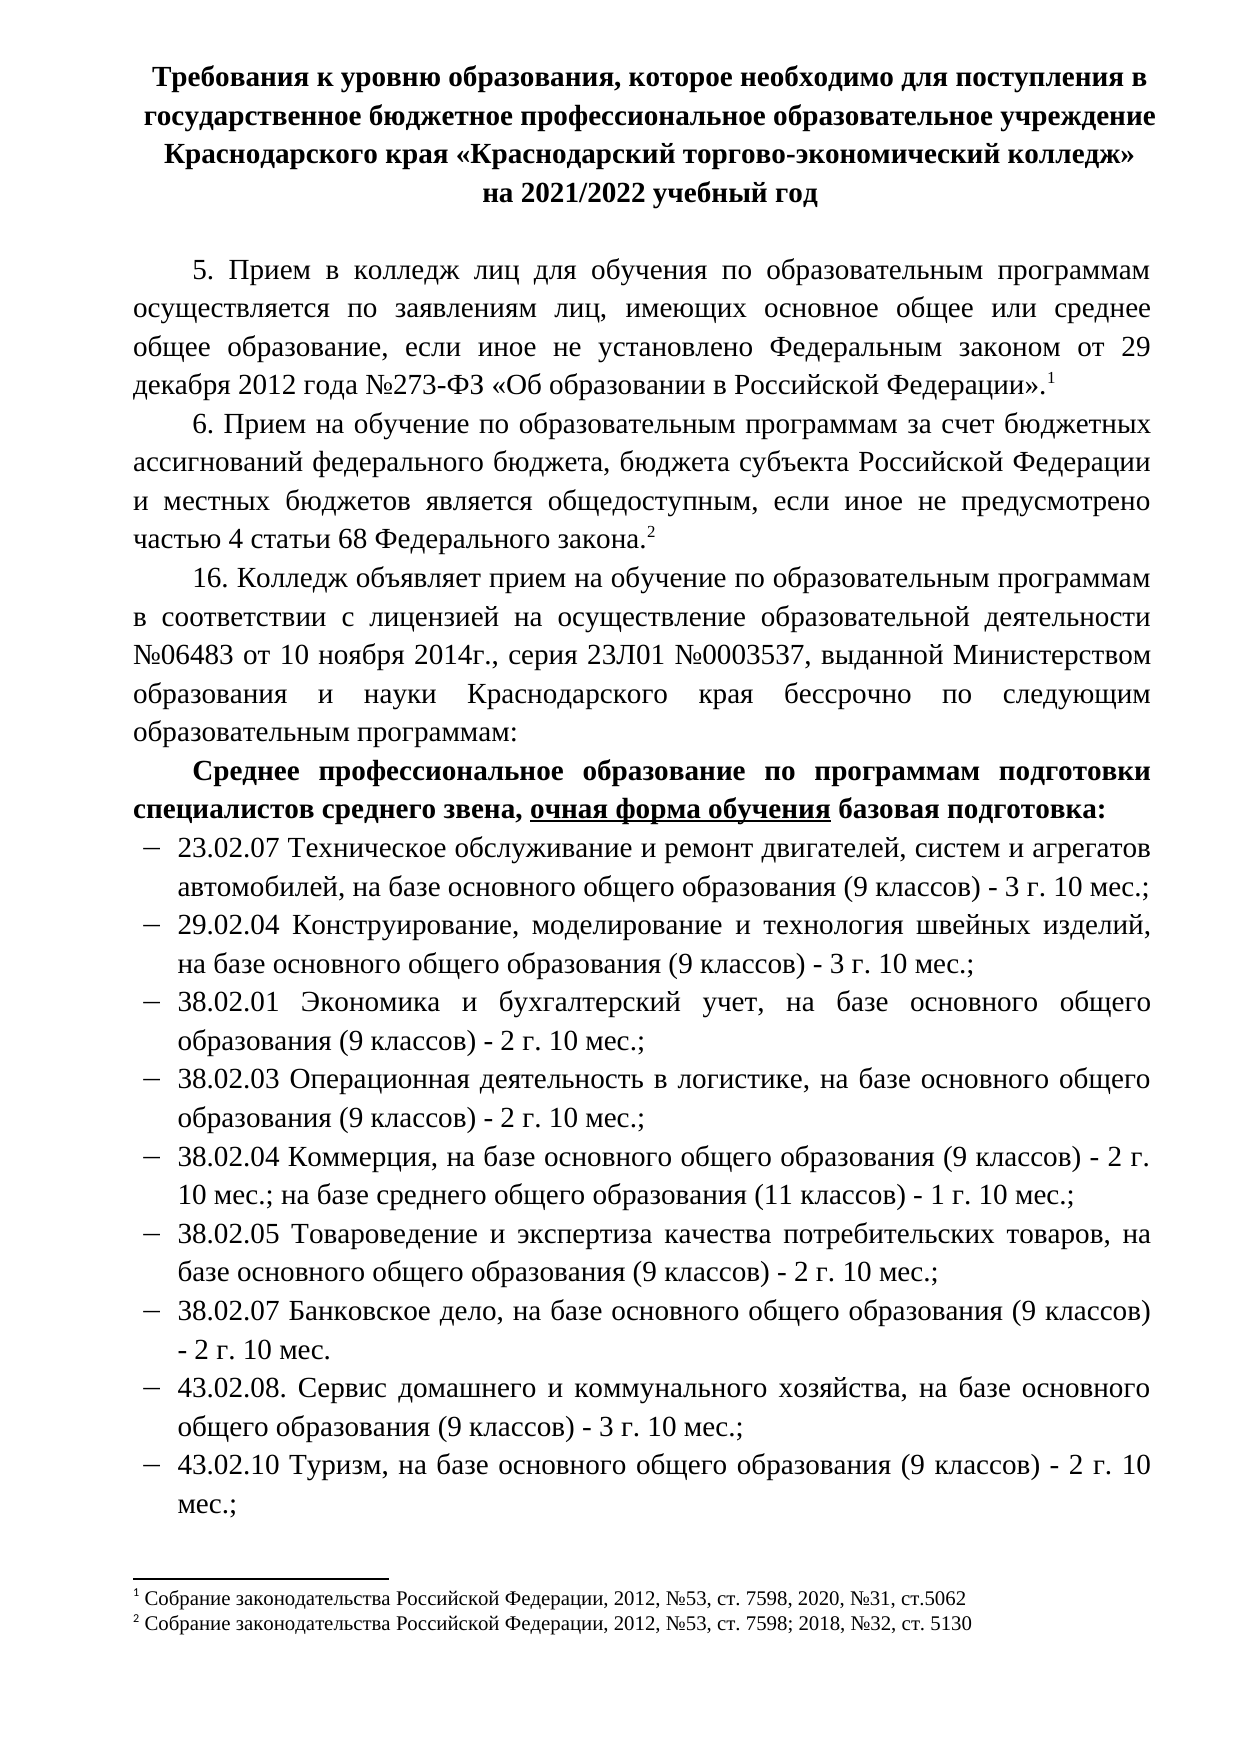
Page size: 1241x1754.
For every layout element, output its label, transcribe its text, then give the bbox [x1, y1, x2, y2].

list 38.02.03 Операционная деятельность в логистике, на базе основного общего образования (9 классов) - 2 г. 10 мес.; [140, 1062, 1152, 1134]
list 38.02.07 Банковское дело, на базе основного общего образования (9 классов) - 2 г. 10 мес. [140, 1293, 1152, 1365]
text на 2021/2022 учебный год [133, 175, 1167, 208]
text Среднее профессиональное образование по программам подготовки специалистов среднего звена, очная форма обучения базовая подготовка: [133, 753, 1152, 825]
text 6. Прием на обучение по образовательным программам за счет бюджетных ассигнований федерального бюджета, бюджета субъекта Российской Федерации и местных бюджетов является общедоступным, если иное не предусмотрено частью 4 статьи 68 Федерального закона. [133, 406, 1152, 555]
text 5. Прием в колледж лиц для обучения по образовательным программам осуществляется по заявлениям лиц, имеющих основное общее или среднее общее образование, если иное не установлено Федеральным законом от 29 декабря 2012 года №273-ФЗ «Об образовании в Российской Федерации». [133, 252, 1152, 401]
list 23.02.07 Техническое обслуживание и ремонт двигателей, систем и агрегатов автомобилей, на базе основного общего образования (9 классов) - 3 г. 10 мес.; [140, 830, 1152, 902]
list 29.02.04 Конструирование, моделирование и технология швейных изделий, на базе основного общего образования (9 классов) - 3 г. 10 мес.; [140, 907, 1152, 979]
list 38.02.04 Коммерция, на базе основного общего образования (9 классов) - 2 г. 10 мес.; на базе среднего общего образования (11 классов) - 1 г. 10 мес.; [140, 1139, 1152, 1211]
list 38.02.01 Экономика и бухгалтерский учет, на базе основного общего образования (9 классов) - 2 г. 10 мес.; [140, 984, 1152, 1057]
list 43.02.08. Сервис домашнего и коммунального хозяйства, на базе основного общего образования (9 классов) - 3 г. 10 мес.; [140, 1370, 1152, 1442]
text 16. Колледж объявляет прием на обучение по образовательным программам в соответствии с лицензией на осуществление образовательной деятельности №06483 от 10 ноября 2014г., серия 23Л01 №0003537, выданной Министерством образования и науки Краснодарского края бессрочно по следующим образовательным программам: [133, 560, 1152, 748]
text Требования к уровню образования, которое необходимо для поступления в государственное бюджетное профессиональное образовательное учреждение Краснодарского края «Краснодарский торгово-экономический колледж» [133, 59, 1167, 170]
list 38.02.05 Товароведение и экспертиза качества потребительских товаров, на базе основного общего образования (9 классов) - 2 г. 10 мес.; [140, 1216, 1152, 1288]
list 43.02.10 Туризм, на базе основного общего образования (9 классов) - 2 г. 10 мес.; [140, 1447, 1152, 1520]
